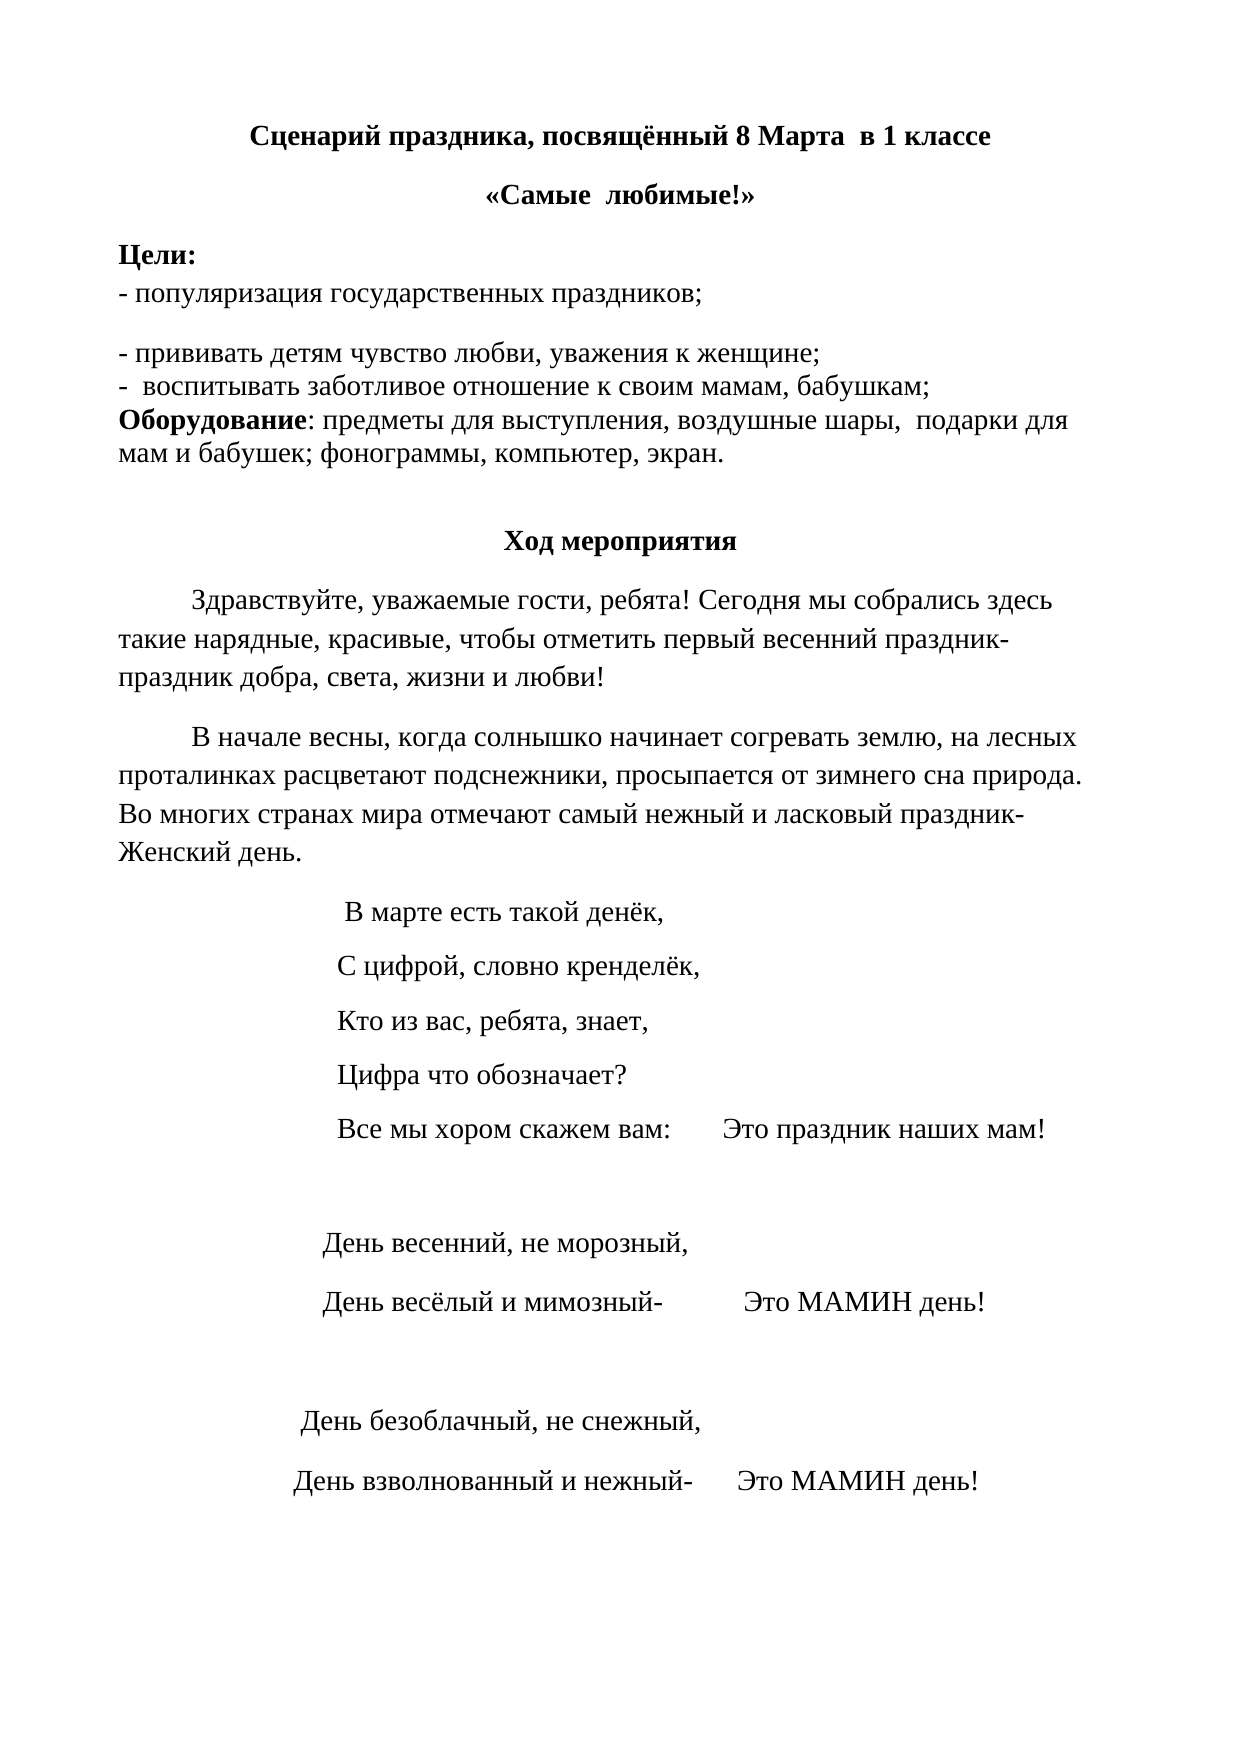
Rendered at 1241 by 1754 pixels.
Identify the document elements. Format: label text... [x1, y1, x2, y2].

text Цифра что обозначает? [118, 1057, 1122, 1091]
text День весёлый и мимозный- Это МАМИН день! [118, 1284, 1122, 1318]
text Сценарий праздника, посвящённый 8 Марта в 1 классе [118, 118, 1122, 152]
text В марте есть такой денёк, [118, 894, 1122, 927]
text Кто из вас, ребята, знает, [118, 1003, 1122, 1036]
text С цифрой, словно кренделёк, [118, 948, 1122, 982]
text День безоблачный, не снежный, [118, 1403, 1122, 1437]
text Здравствуйте, уважаемые гости, ребята! Сегодня мы собрались здесь такие нарядные, красивые, чтобы отметить первый весенний праздник- праздник добра, света, жизни и любви! [118, 582, 1122, 693]
text Ход мероприятия [118, 484, 1122, 557]
text Цели: - популяризация государственных праздников; [118, 237, 1122, 309]
text День весенний, не морозный, [118, 1225, 1122, 1259]
text - прививать детям чувство любви, уважения к женщине; - воспитывать заботливое отношение к своим мамам, бабушкам; Оборудование: предметы для выступления, воздушные шары, подарки для мам и бабушек; фонограммы, компьютер, экран. [118, 335, 1122, 469]
text Все мы хором скажем вам: Это праздник наших мам! [118, 1111, 1122, 1145]
text День взволнованный и нежный- Это МАМИН день! [118, 1463, 1122, 1496]
text В начале весны, когда солнышко начинает согревать землю, на лесных проталинках расцветают подснежники, просыпается от зимнего сна природа. Во многих странах мира отмечают самый нежный и ласковый праздник- Женский день. [118, 719, 1122, 868]
text «Самые любимые!» [118, 177, 1122, 211]
